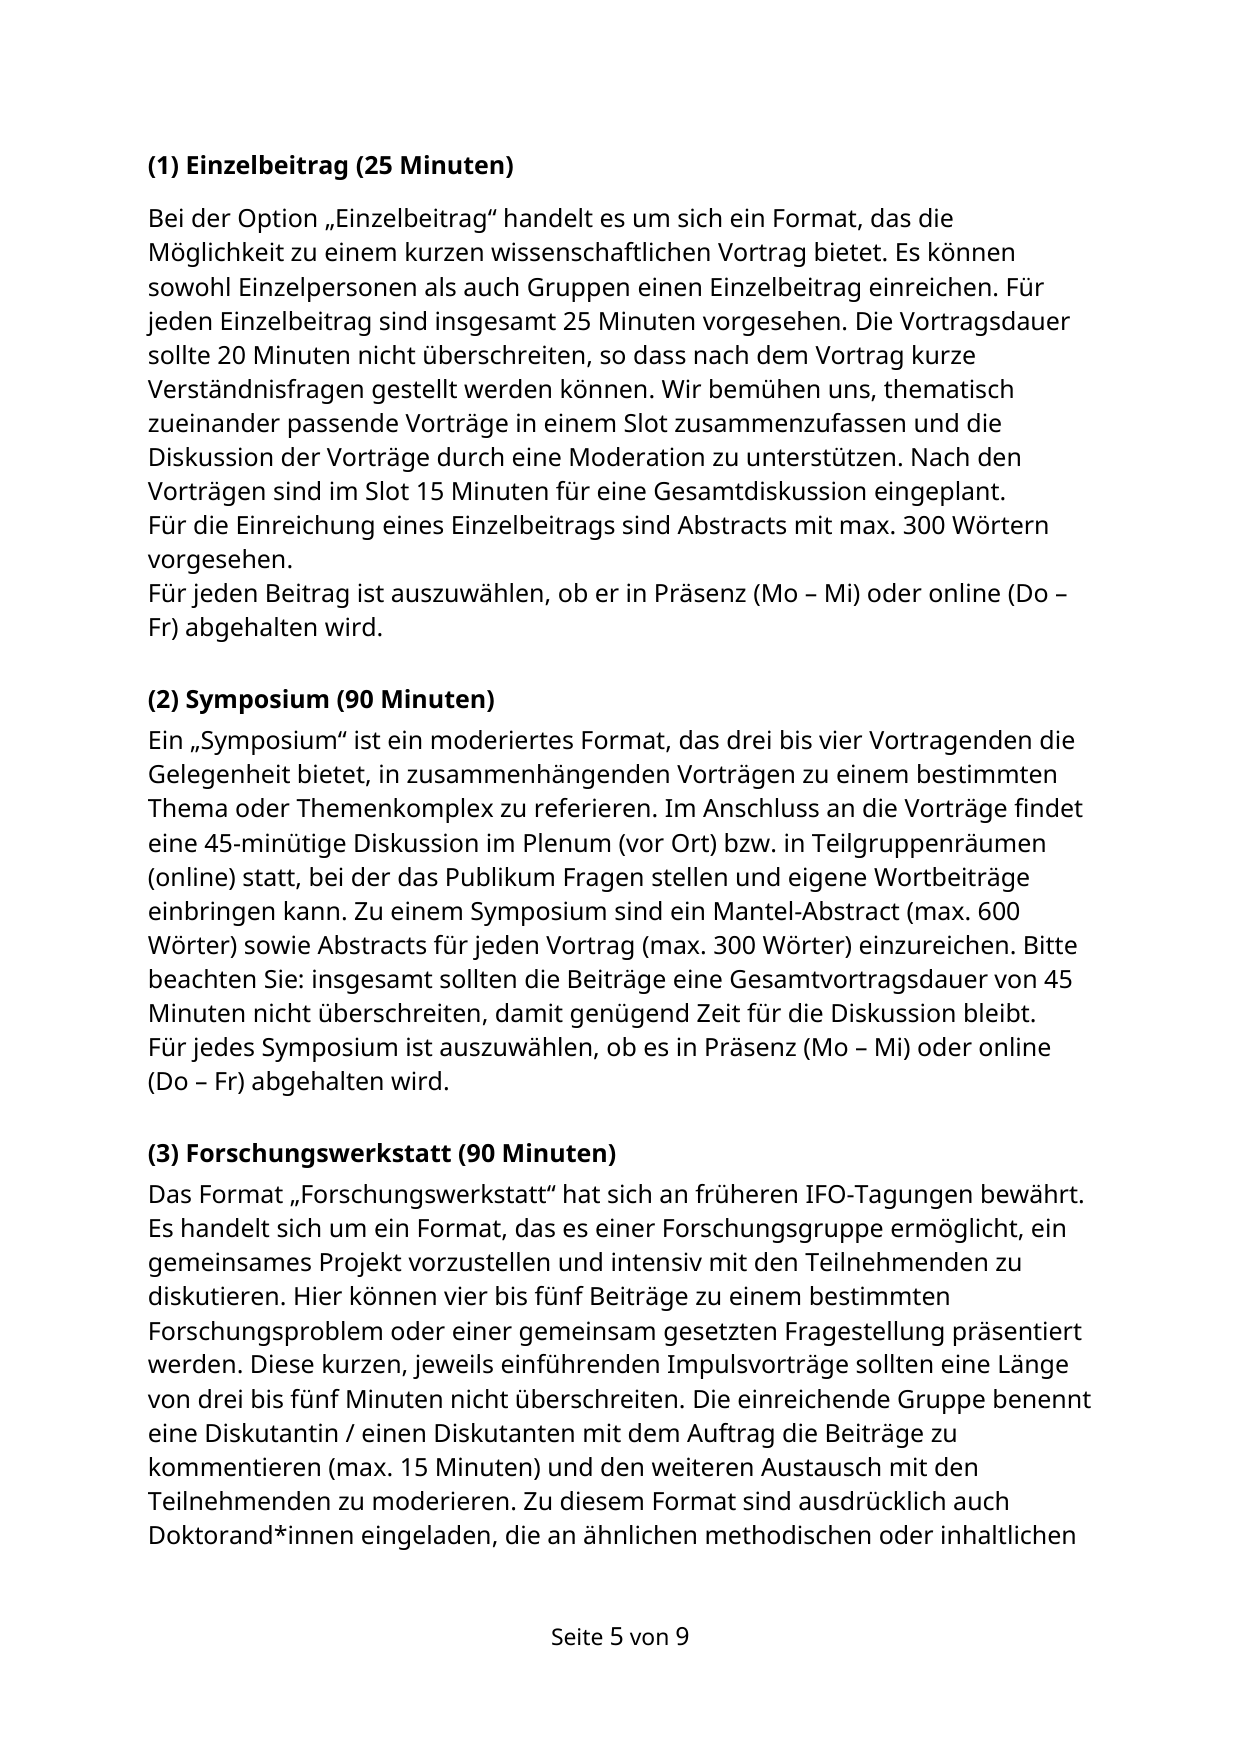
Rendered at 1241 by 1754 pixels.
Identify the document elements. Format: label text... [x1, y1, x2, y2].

text Für jedes Symposium ist auszuwählen, ob es in Präsenz (Mo – Mi) oder online (Do – Fr) abgehalten wird. [148, 1029, 1093, 1098]
text Für jeden Beitrag ist auszuwählen, ob er in Präsenz (Mo – Mi) oder online (Do – Fr) abgehalten wird. [148, 576, 1093, 644]
subtitle (3) Forschungswerkstatt (90 Minuten) [148, 1136, 1093, 1170]
text (1) Einzelbeitrag (25 Minuten) [148, 148, 1093, 182]
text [148, 1177, 1093, 1552]
text Für die Einreichung eines Einzelbeitrags sind Abstracts mit max. 300 Wörtern vorgesehen. [148, 508, 1093, 576]
subtitle (2) Symposium (90 Minuten) [148, 682, 1093, 716]
text Ein „Symposium“ ist ein moderiertes Format, das drei bis vier Vortragenden die Gelegenheit bietet, in zusammenhängenden Vorträgen zu einem bestimmten Thema oder Themenkomplex zu referieren. Im Anschluss an die Vorträge findet eine 45-minütige Diskussion im Plenum (vor Ort) bzw. in Teilgruppenräumen (online) statt, bei der das Publikum Fragen stellen und eigene Wortbeiträge einbringen kann. Zu einem Symposium sind ein Mantel-Abstract (max. 600 Wörter) sowie Abstracts für jeden Vortrag (max. 300 Wörter) einzureichen. Bitte beachten Sie: insgesamt sollten die Beiträge eine Gesamtvortragsdauer von 45 Minuten nicht überschreiten, damit genügend Zeit für die Diskussion bleibt. [148, 723, 1093, 1029]
text Bei der Option „Einzelbeitrag“ handelt es um sich ein Format, das die Möglichkeit zu einem kurzen wissenschaftlichen Vortrag bietet. Es können sowohl Einzelpersonen als auch Gruppen einen Einzelbeitrag einreichen. Für jeden Einzelbeitrag sind insgesamt 25 Minuten vorgesehen. Die Vortragsdauer sollte 20 Minuten nicht überschreiten, so dass nach dem Vortrag kurze Verständnisfragen gestellt werden können. Wir bemühen uns, thematisch zueinander passende Vorträge in einem Slot zusammenzufassen und die Diskussion der Vorträge durch eine Moderation zu unterstützen. Nach den Vorträgen sind im Slot 15 Minuten für eine Gesamtdiskussion eingeplant. [148, 201, 1093, 508]
